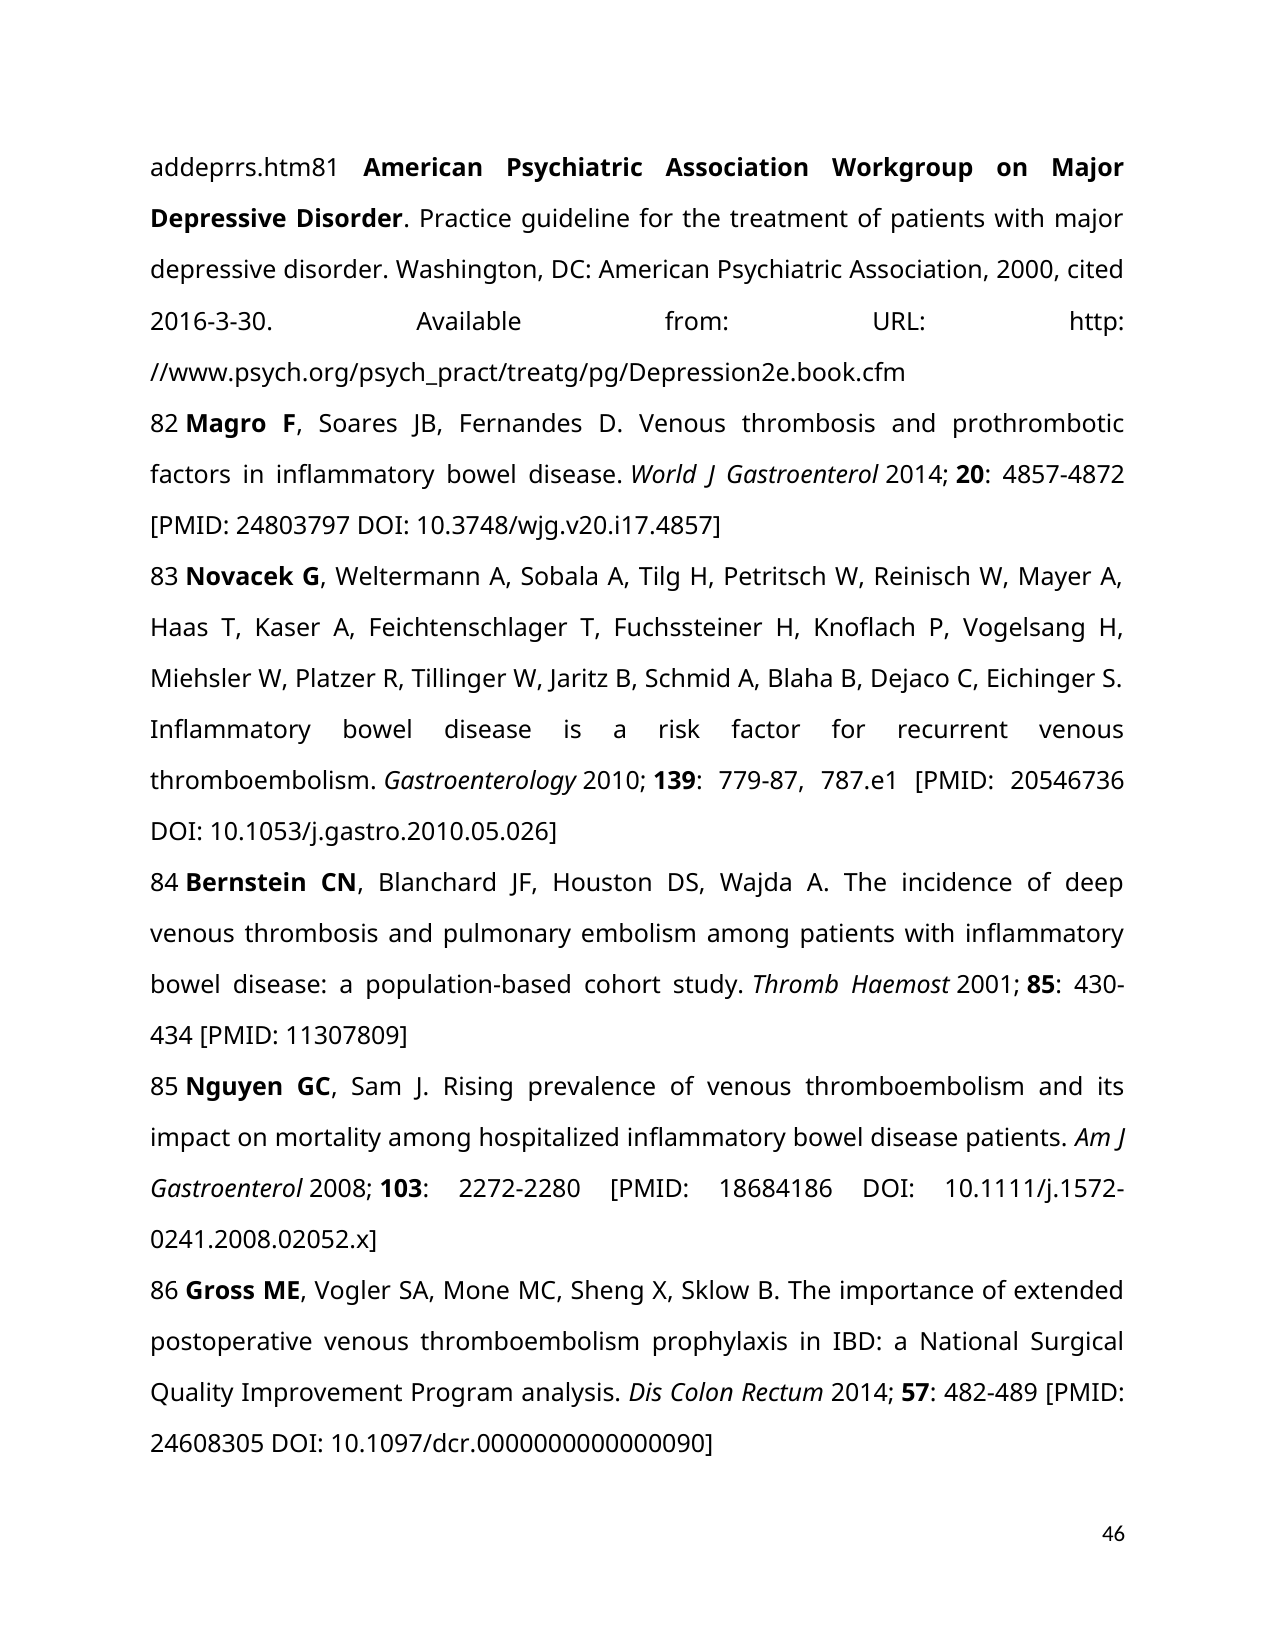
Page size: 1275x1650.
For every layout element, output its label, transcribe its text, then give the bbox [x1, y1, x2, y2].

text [150, 150, 1125, 388]
text 83 Novacek G, Weltermann A, Sobala A, Tilg H, Petritsch W, Reinisch W, Mayer A, Haas T, Kaser A, Feichtenschlager T, Fuchssteiner H, Knoflach P, Vogelsang H, Miehsler W, Platzer R, Tillinger W, Jaritz B, Schmid A, Blaha B, Dejaco C, Eichinger S. Inflammatory bowel disease is a risk factor for recurrent venous thromboembolism. Gastroenterology 2010; 139: 779-87, 787.e1 [PMID: 20546736 DOI: 10.1053/j.gastro.2010.05.026] [150, 558, 1125, 848]
text 84 Bernstein CN, Blanchard JF, Houston DS, Wajda A. The incidence of deep venous thrombosis and pulmonary embolism among patients with inflammatory bowel disease: a population-based cohort study. Thromb Haemost 2001; 85: 430-434 [PMID: 11307809] [150, 864, 1125, 1052]
text 86 Gross ME, Vogler SA, Mone MC, Sheng X, Sklow B. The importance of extended postoperative venous thromboembolism prophylaxis in IBD: a National Surgical Quality Improvement Program analysis. Dis Colon Rectum 2014; 57: 482-489 [PMID: 24608305 DOI: 10.1097/dcr.0000000000000090] [150, 1273, 1125, 1460]
text 85 Nguyen GC, Sam J. Rising prevalence of venous thromboembolism and its impact on mortality among hospitalized inflammatory bowel disease patients. Am J Gastroenterol 2008; 103: 2272-2280 [PMID: 18684186 DOI: 10.1111/j.1572-0241.2008.02052.x] [150, 1069, 1125, 1256]
text 82 Magro F, Soares JB, Fernandes D. Venous thrombosis and prothrombotic factors in inflammatory bowel disease. World J Gastroenterol 2014; 20: 4857-4872 [PMID: 24803797 DOI: 10.3748/wjg.v20.i17.4857] [150, 405, 1125, 541]
